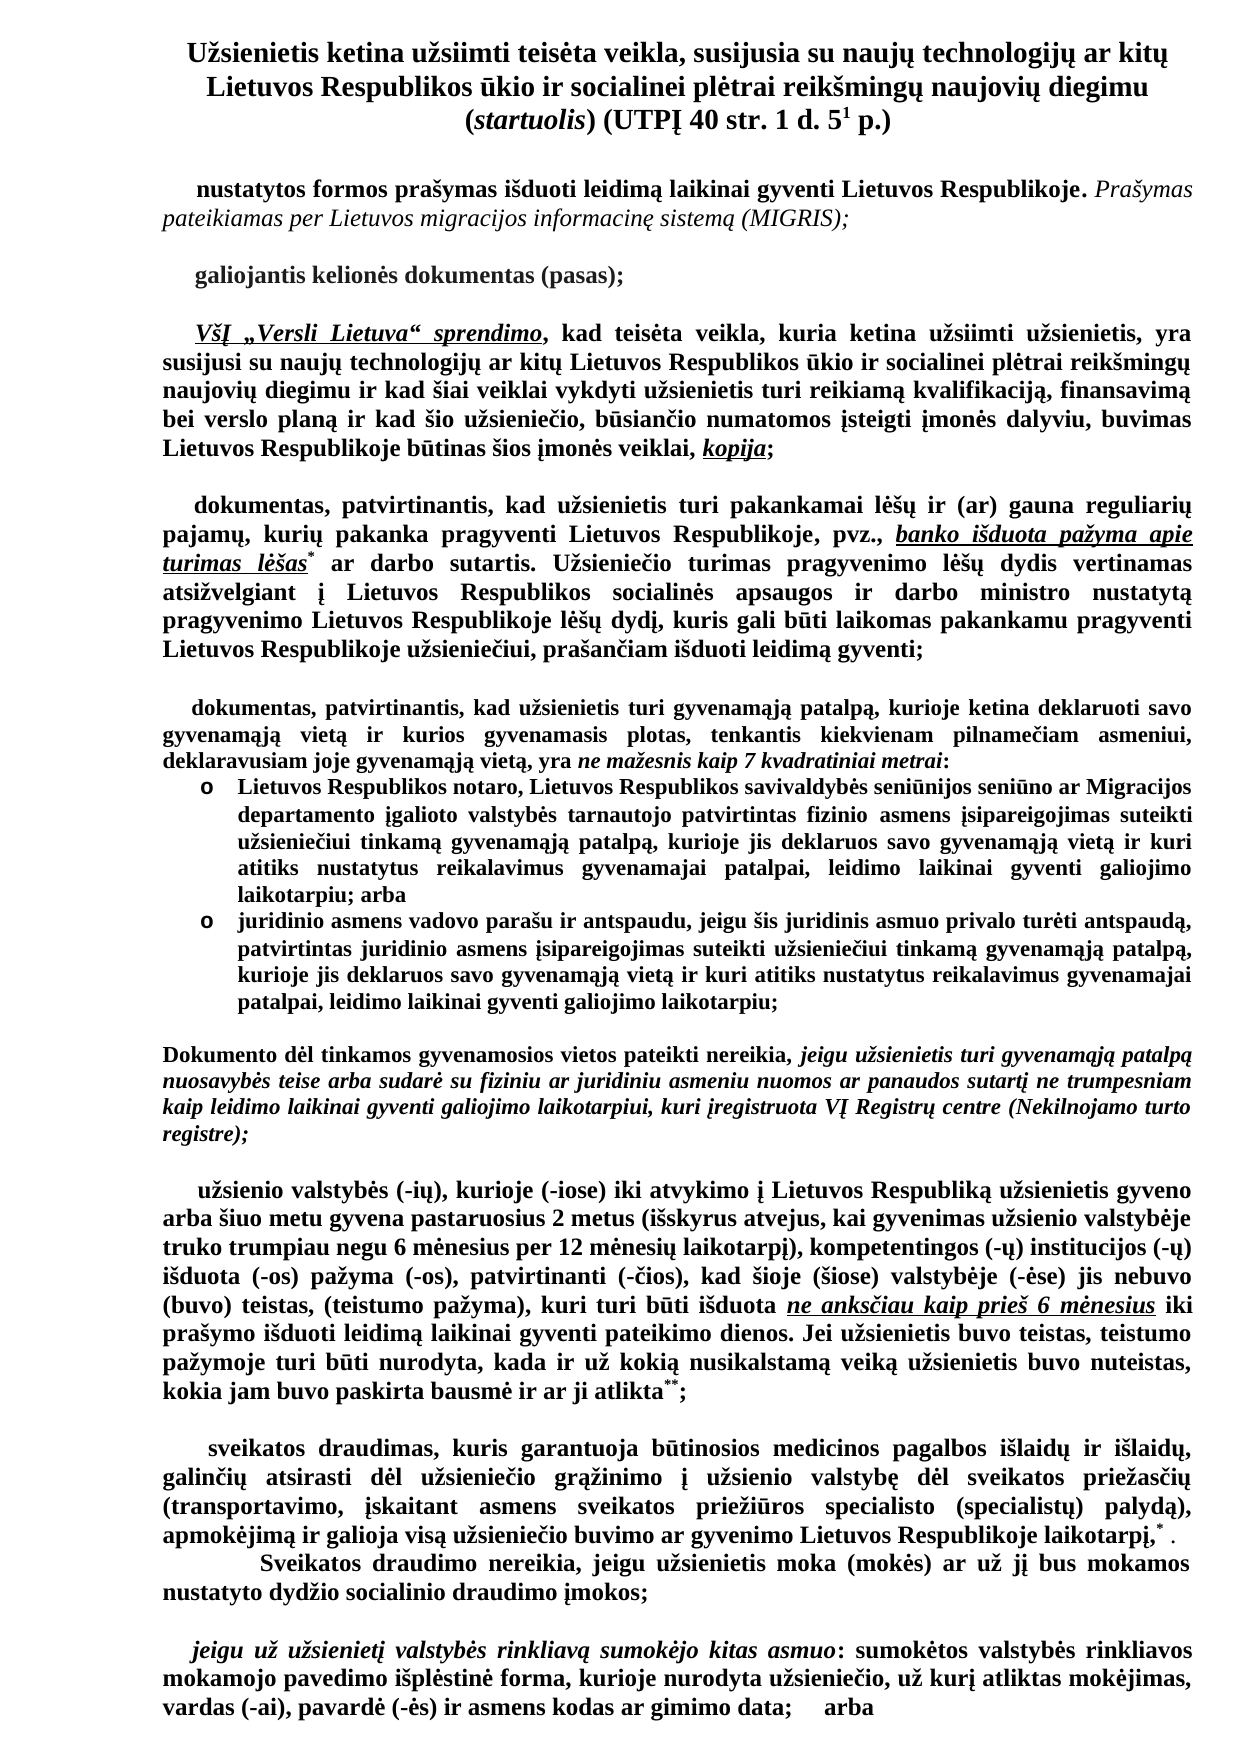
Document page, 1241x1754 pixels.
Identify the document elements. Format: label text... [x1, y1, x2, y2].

text  nustatytos formos prašymas išduoti leidimą laikinai gyventi Lietuvos Respublikoje. Prašymas pateikiamas per Lietuvos migracijos informacinę sistemą (MIGRIS); [162, 174, 1193, 232]
text  VšĮ „Versli Lietuva“ sprendimo, kad teisėta veikla, kuria ketina užsiimti užsienietis, yra susijusi su naujų technologijų ar kitų Lietuvos Respublikos ūkio ir socialinei plėtrai reikšmingų naujovių diegimu ir kad šiai veiklai vykdyti užsienietis turi reikiamą kvalifikaciją, finansavimą bei verslo planą ir kad šio užsieniečio, būsiančio numatomos įsteigti įmonės dalyviu, buvimas Lietuvos Respublikoje būtinas šios įmonės veiklai, kopija; [162, 318, 1193, 462]
text  sveikatos draudimas, kuris garantuoja būtinosios medicinos pagalbos išlaidų ir išlaidų, galinčių atsirasti dėl užsieniečio grąžinimo į užsienio valstybę dėl sveikatos priežasčių (transportavimo, įskaitant asmens sveikatos priežiūros specialisto (specialistų) palydą), apmokėjimą ir galioja visą užsieniečio buvimo ar gyvenimo Lietuvos Respublikoje laikotarpį,* . [162, 1433, 1193, 1548]
text  dokumentas, patvirtinantis, kad užsienietis turi pakankamai lėšų ir (ar) gauna reguliarių pajamų, kurių pakanka pragyventi Lietuvos Respublikoje, pvz., banko išduota pažyma apie turimas lėšas* ar darbo sutartis. Užsieniečio turimas pragyvenimo lėšų dydis vertinamas atsižvelgiant į Lietuvos Respublikos socialinės apsaugos ir darbo ministro nustatytą pragyvenimo Lietuvos Respublikoje lėšų dydį, kuris gali būti laikomas pakankamu pragyventi Lietuvos Respublikoje užsieniečiui, prašančiam išduoti leidimą gyventi; [162, 491, 1193, 663]
text  dokumentas, patvirtinantis, kad užsienietis turi gyvenamąją patalpą, kurioje ketina deklaruoti savo gyvenamąją vietą ir kurios gyvenamasis plotas, tenkantis kiekvienam pilnamečiam asmeniui, deklaravusiam joje gyvenamąją vietą, yra ne mažesnis kaip 7 kvadratiniai metrai: [162, 692, 1193, 773]
text Dokumento dėl tinkamos gyvenamosios vietos pateikti nereikia, jeigu užsienietis turi gyvenamąją patalpą nuosavybės teise arba sudarė su fiziniu ar juridiniu asmeniu nuomos ar panaudos sutartį ne trumpesniam kaip leidimo laikinai gyventi galiojimo laikotarpiui, kuri įregistruota VĮ Registrų centre (Nekilnojamo turto registre); [162, 1041, 1193, 1146]
text  galiojantis kelionės dokumentas (pasas); [162, 261, 1193, 289]
list Lietuvos Respublikos notaro, Lietuvos Respublikos savivaldybės seniūnijos seniūno ar Migracijos departamento įgalioto valstybės tarnautojo patvirtintas fizinio asmens įsipareigojimas suteikti užsieniečiui tinkamą gyvenamąją patalpą, kurioje jis deklaruos savo gyvenamąją vietą ir kuri atitiks nustatytus reikalavimus gyvenamajai patalpai, leidimo laikinai gyventi galiojimo laikotarpiu; arba [200, 773, 1193, 907]
list juridinio asmens vadovo parašu ir antspaudu, jeigu šis juridinis asmuo privalo turėti antspaudą, patvirtintas juridinio asmens įsipareigojimas suteikti užsieniečiui tinkamą gyvenamąją patalpą, kurioje jis deklaruos savo gyvenamąją vietą ir kuri atitiks nustatytus reikalavimus gyvenamajai patalpai, leidimo laikinai gyventi galiojimo laikotarpiu; [200, 907, 1193, 1014]
text  užsienio valstybės (-ių), kurioje (-iose) iki atvykimo į Lietuvos Respubliką užsienietis gyveno arba šiuo metu gyvena pastaruosius 2 metus (išskyrus atvejus, kai gyvenimas užsienio valstybėje truko trumpiau negu 6 mėnesius per 12 mėnesių laikotarpį), kompetentingos (-ų) institucijos (-ų) išduota (-os) pažyma (-os), patvirtinanti (-čios), kad šioje (šiose) valstybėje (-ėse) jis nebuvo (buvo) teistas, (teistumo pažyma), kuri turi būti išduota ne anksčiau kaip prieš 6 mėnesius iki prašymo išduoti leidimą laikinai gyventi pateikimo dienos. Jei užsienietis buvo teistas, teistumo pažymoje turi būti nurodyta, kada ir už kokią nusikalstamą veiką užsienietis buvo nuteistas, kokia jam buvo paskirta bausmė ir ar ji atlikta**; [162, 1175, 1193, 1405]
text Sveikatos draudimo nereikia, jeigu užsienietis moka (mokės) ar už jį bus mokamos nustatyto dydžio socialinio draudimo įmokos; [162, 1548, 1193, 1606]
text  jeigu už užsienietį valstybės rinkliavą sumokėjo kitas asmuo: sumokėtos valstybės rinkliavos mokamojo pavedimo išplėstinė forma, kurioje nurodyta užsieniečio, už kurį atliktas mokėjimas, vardas (-ai), pavardė (-ės) ir asmens kodas ar gimimo data; arba [162, 1635, 1193, 1721]
text Užsienietis ketina užsiimti teisėta veikla, susijusia su naujų technologijų ar kitų Lietuvos Respublikos ūkio ir socialinei plėtrai reikšmingų naujovių diegimu (startuolis) (UTPĮ 40 str. 1 d. 51 p.) [162, 35, 1193, 136]
